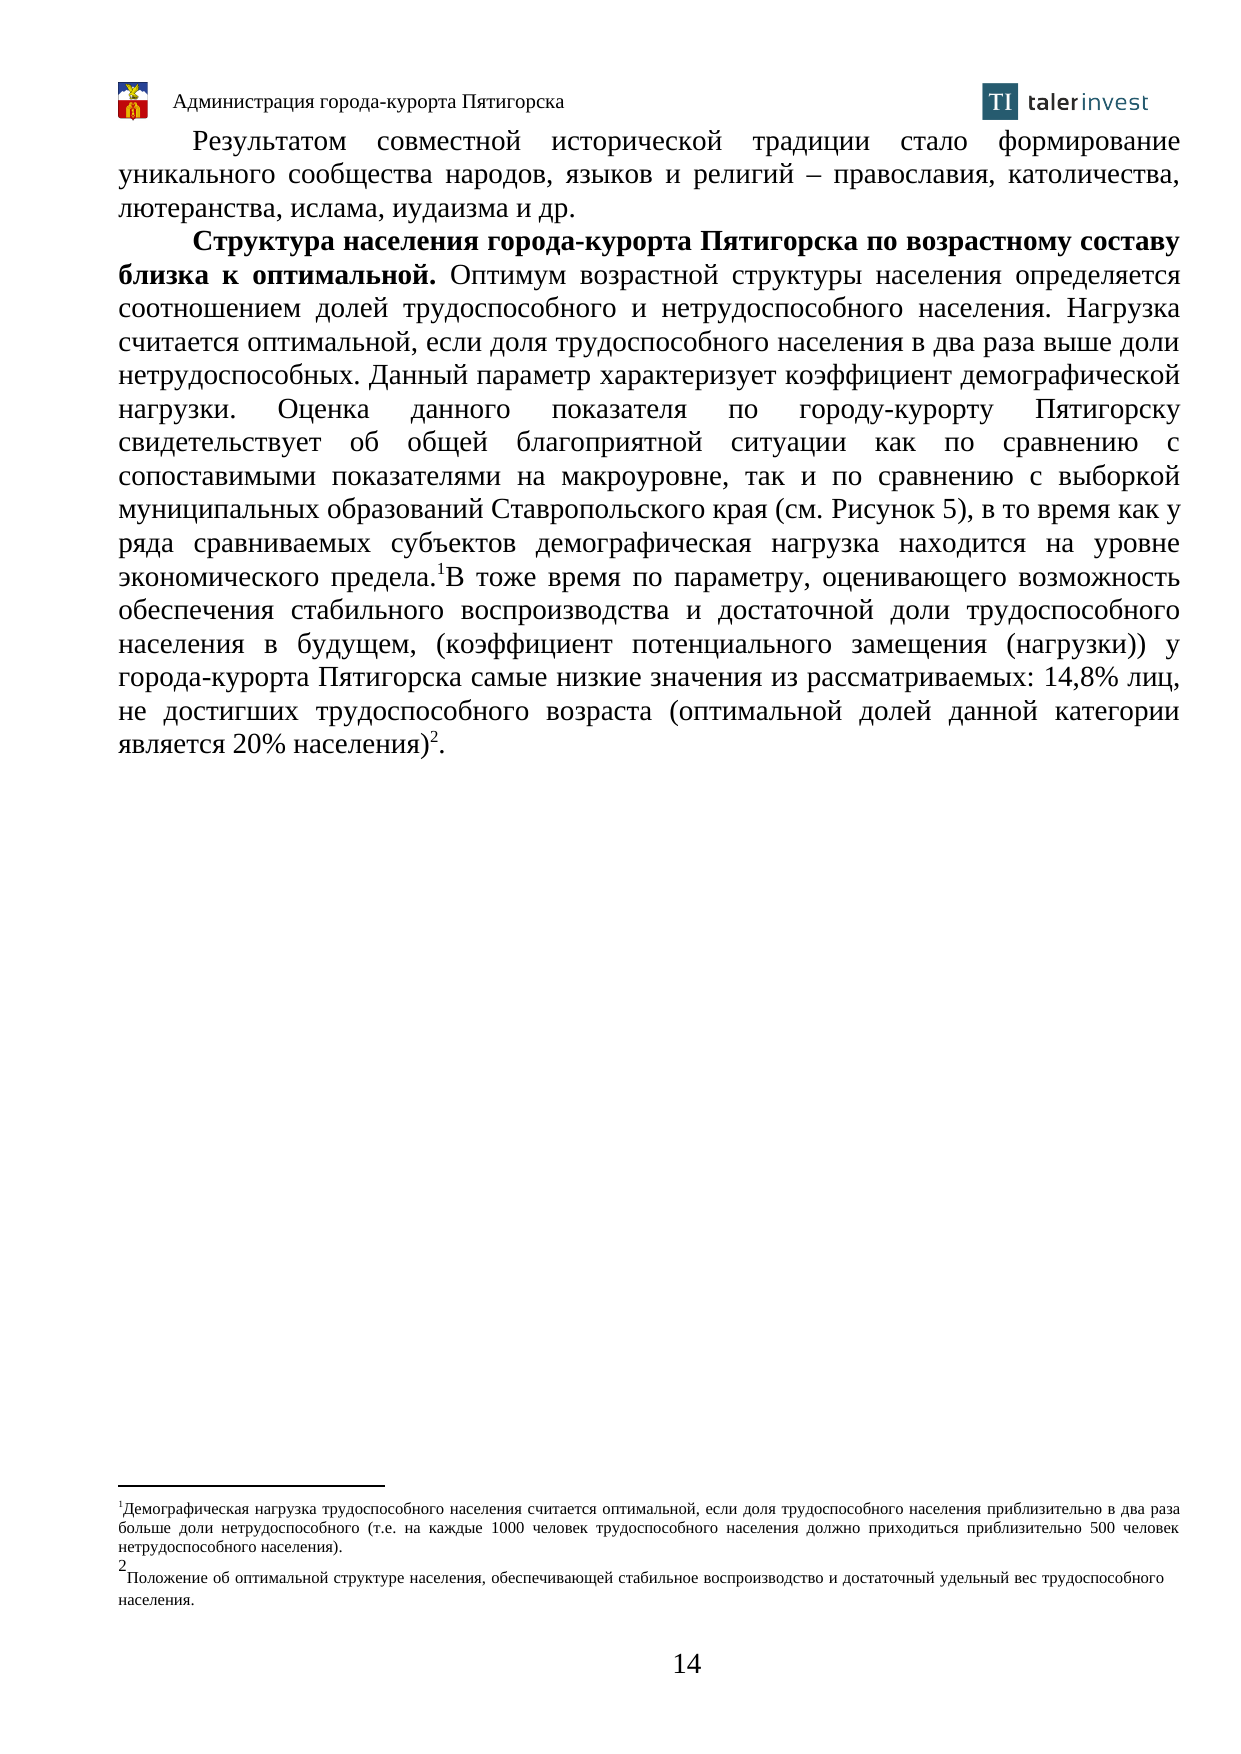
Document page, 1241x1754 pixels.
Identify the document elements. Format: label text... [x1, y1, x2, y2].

picture [982, 83, 1148, 120]
picture [118, 82, 148, 121]
text Результатом совместной исторической традиции стало формирование уникального сообщества народов, языков и религий – православия, католичества, лютеранства, ислама, иудаизма и др. [118, 123, 1181, 223]
